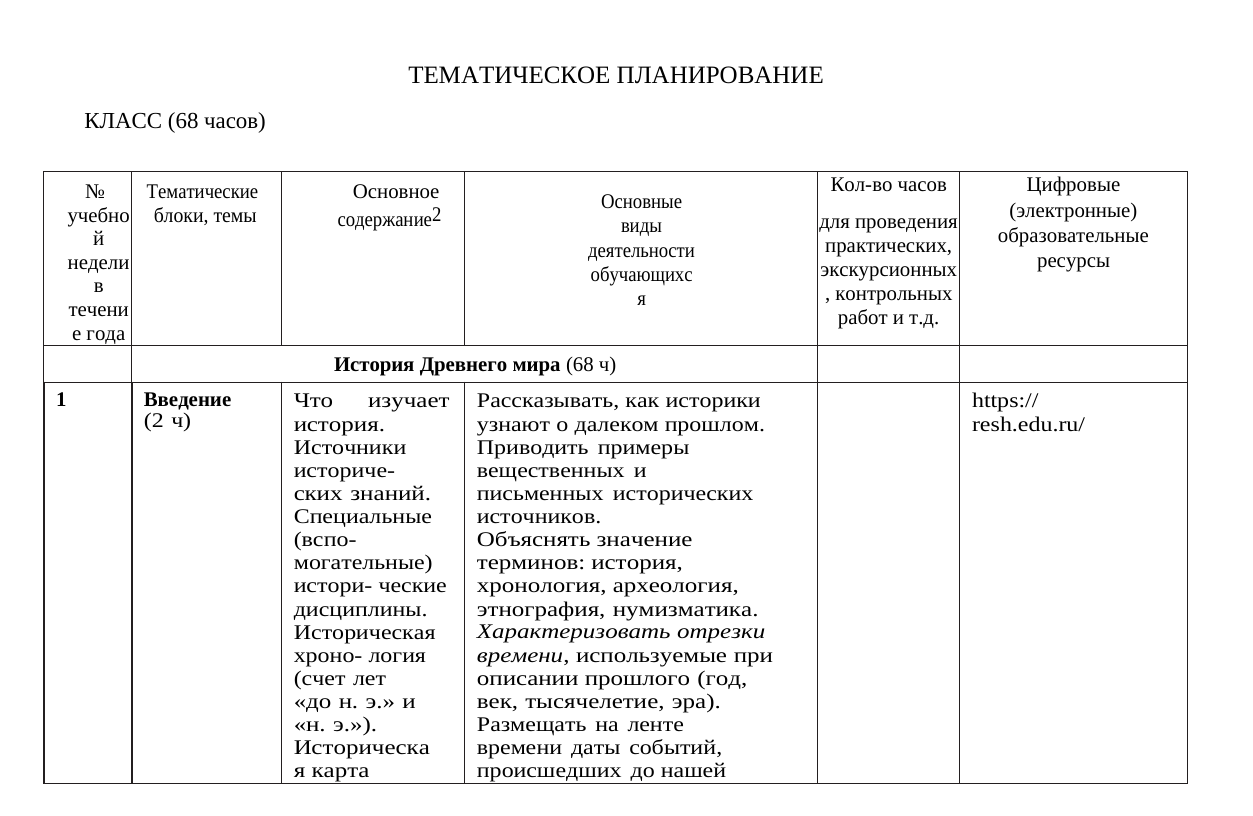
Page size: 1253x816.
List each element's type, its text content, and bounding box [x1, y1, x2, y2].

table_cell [960, 383, 1187, 782]
table_cell История Древнего мира (68 ч) [132, 346, 817, 382]
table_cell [465, 383, 817, 782]
table_header Цифровые (электронные) образовательные ресурсы [960, 172, 1187, 345]
table_cell Введение (2 ч) [133, 383, 281, 782]
table_header Основное содержание2 [282, 172, 464, 345]
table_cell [282, 383, 464, 782]
text ТЕМАТИЧЕСКОЕ ПЛАНИРОВАНИЕ [44, 60, 1187, 89]
table_header № учебной недели в течение года [44, 172, 131, 345]
list КЛАСС (68 часов) [84, 107, 1187, 134]
table_cell [818, 346, 959, 382]
table_header Основные виды деятельности обучающихся [465, 172, 817, 345]
table_cell [44, 346, 131, 382]
table_cell 1 [45, 383, 131, 782]
table_cell [818, 383, 959, 782]
table_header Кол-во часов для проведения практических, экскурсионных, контрольных работ и т.д. [818, 172, 959, 345]
table_cell [960, 346, 1187, 382]
table_header Тематические блоки, темы [132, 172, 281, 345]
